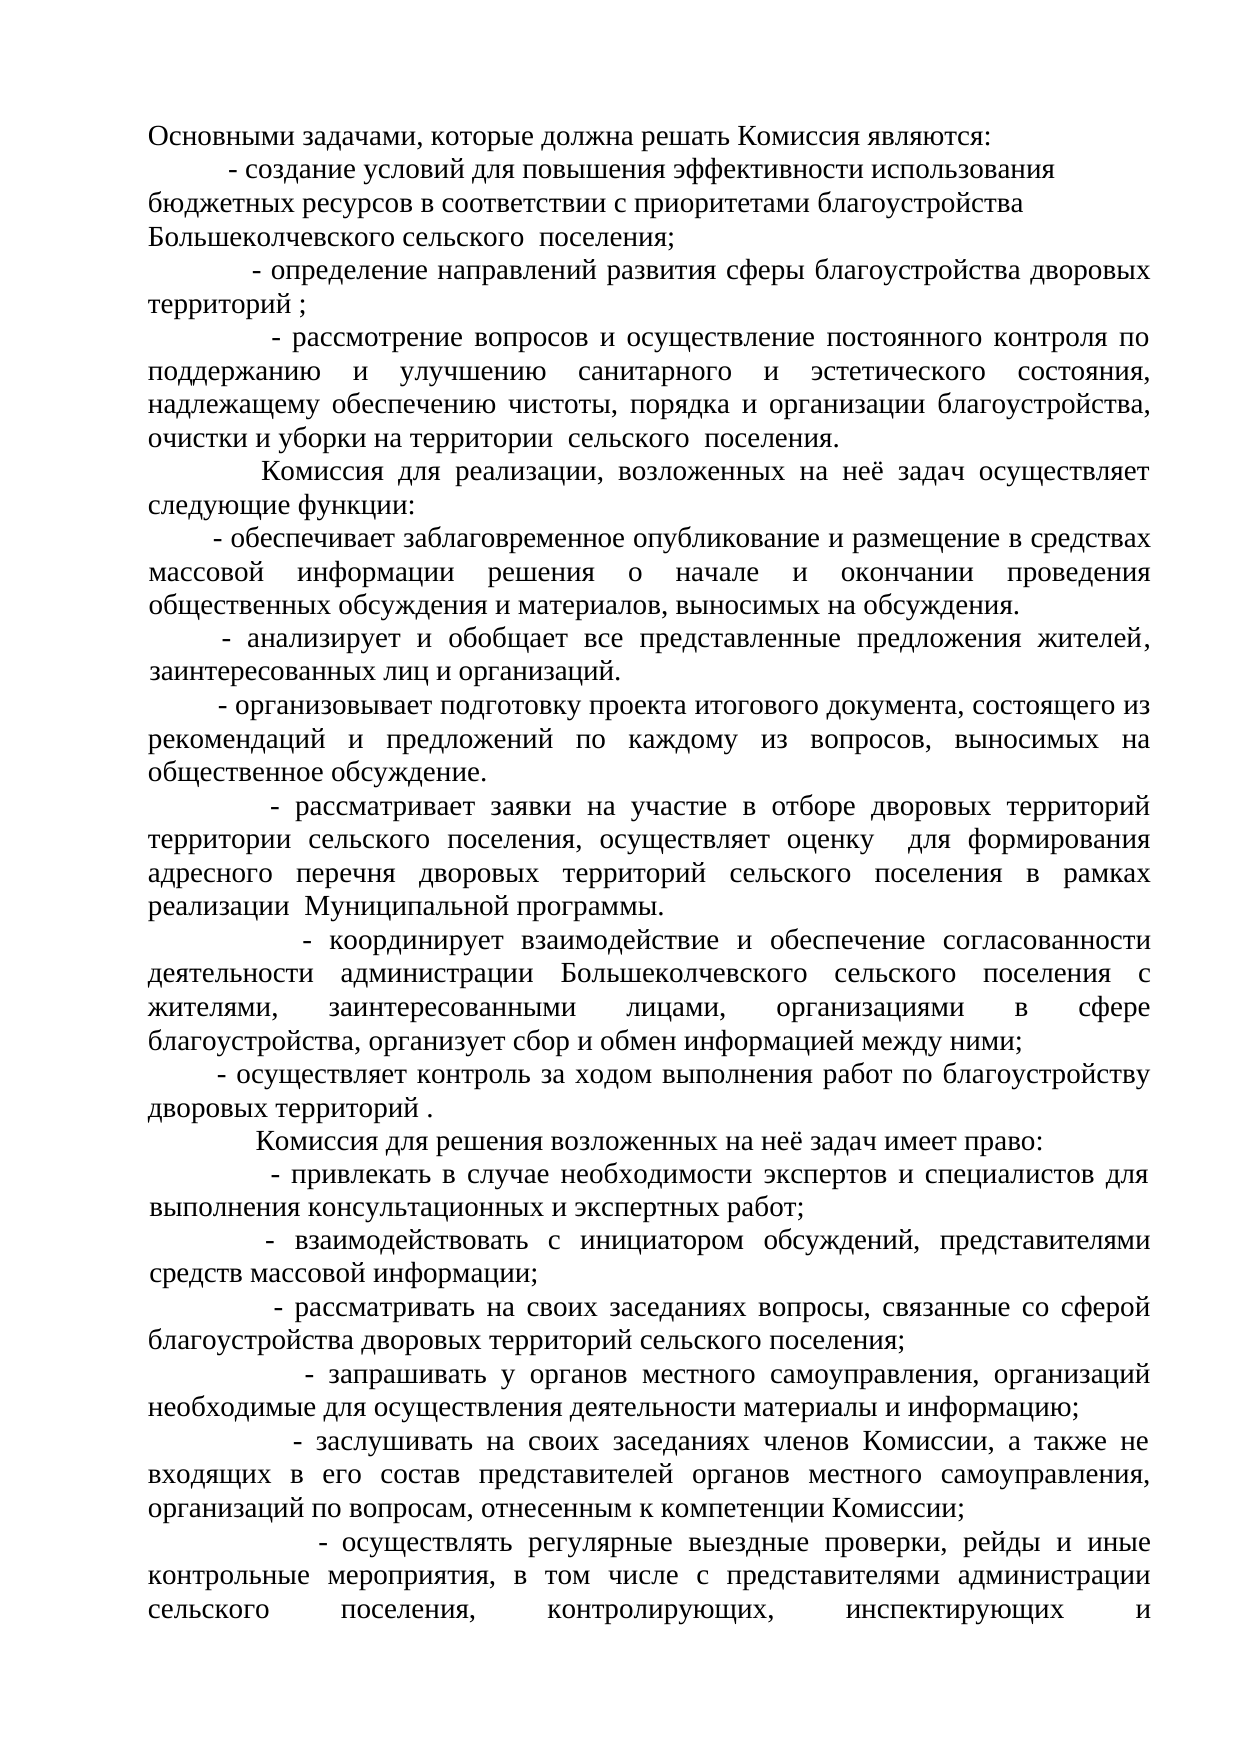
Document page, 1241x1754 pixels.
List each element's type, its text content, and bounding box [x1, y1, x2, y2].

text - координирует взаимодействие и обеспечение согласованности деятельности администрации Большеколчевского сельского поселения с жителями, заинтересованными лицами, организациями в сфере благоустройства, организует сбор и обмен информацией между ними; [148, 922, 1152, 1056]
text - организовывает подготовку проекта итогового документа, состоящего из рекомендаций и предложений по каждому из вопросов, выносимых на общественное обсуждение. [148, 687, 1152, 788]
text - осуществляет контроль за ходом выполнения работ по благоустройству дворовых территорий . [148, 1056, 1152, 1123]
text Основными задачами, которые должна решать Комиссия являются: [148, 118, 1152, 152]
text - рассматривает заявки на участие в отборе дворовых территорий территории сельского поселения, осуществляет оценку для формирования адресного перечня дворовых территорий сельского поселения в рамках реализации Муниципальной программы. [148, 788, 1152, 922]
text - определение направлений развития сферы благоустройства дворовых территорий ; [148, 252, 1152, 319]
text - анализирует и обобщает все представленные предложения жителей, заинтересованных лиц и организаций. [149, 621, 1151, 687]
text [148, 1524, 1152, 1624]
text - рассмотрение вопросов и осуществление постоянного контроля по поддержанию и улучшению санитарного и эстетического состояния, надлежащему обеспечению чистоты, порядка и организации благоустройства, очистки и уборки на территории сельского поселения. [148, 319, 1152, 453]
text - создание условий для повышения эффективности использования бюджетных ресурсов в соответствии с приоритетами благоустройства Большеколчевского сельского поселения; [148, 152, 1152, 252]
text Комиссия для реализации, возложенных на неё задач осуществляет следующие функции: [148, 453, 1152, 521]
text - рассматривать на своих заседаниях вопросы, связанные со сферой благоустройства дворовых территорий сельского поселения; [148, 1322, 1152, 1356]
text - привлекать в случае необходимости экспертов и специалистов для выполнения консультационных и экспертных работ; [149, 1157, 1151, 1223]
text - взаимодействовать с инициатором обсуждений, представителями средств массовой информации; [149, 1223, 1151, 1289]
text - обеспечивает заблаговременное опубликование и размещение в средствах массовой информации решения о начале и окончании проведения общественных обсуждения и материалов, выносимых на обсуждения. [148, 521, 1152, 621]
text - запрашивать у органов местного самоуправления, организаций необходимые для осуществления деятельности материалы и информацию; [148, 1356, 1152, 1423]
text Комиссия для решения возложенных на неё задач имеет право: [148, 1123, 1152, 1157]
text - заслушивать на своих заседаниях членов Комиссии, а также не входящих в его состав представителей органов местного самоуправления, организаций по вопросам, отнесенным к компетенции Комиссии; [148, 1423, 1152, 1524]
